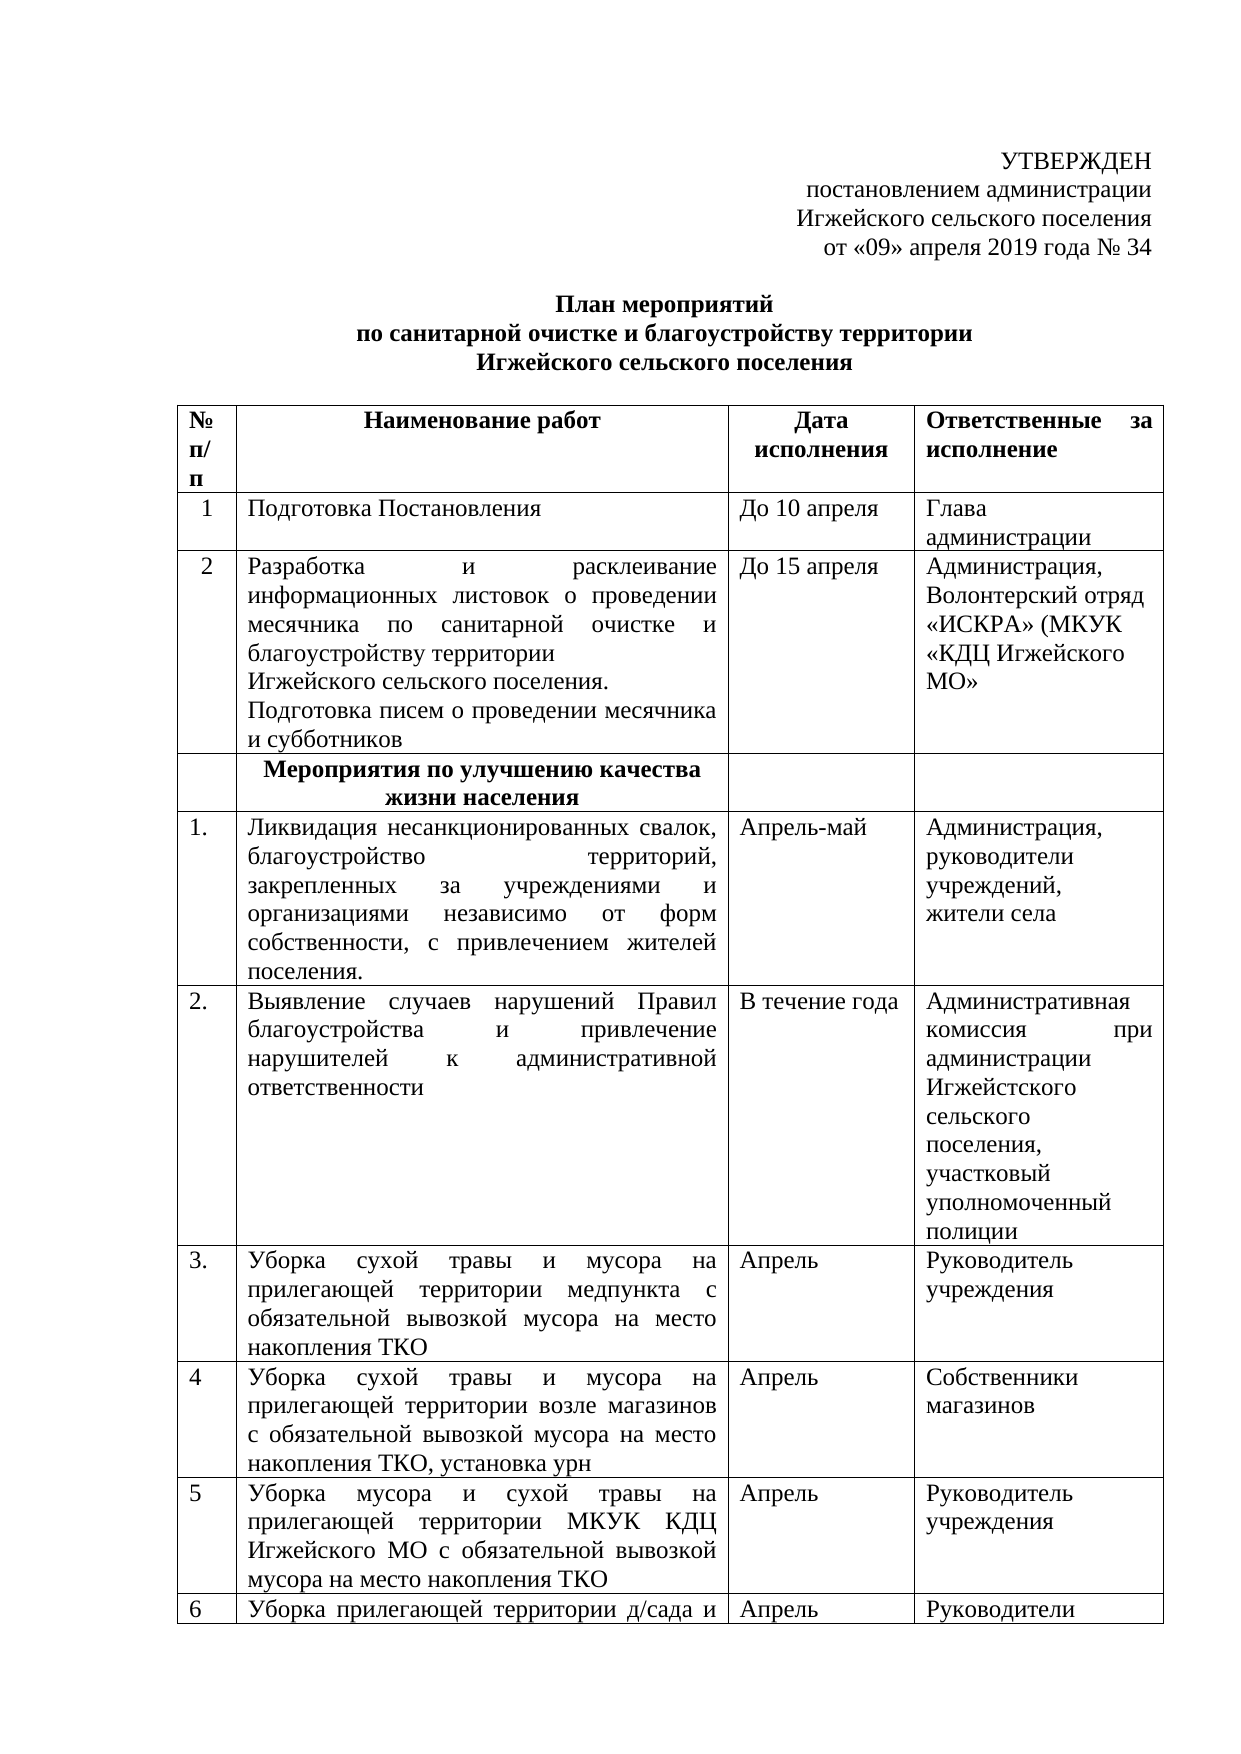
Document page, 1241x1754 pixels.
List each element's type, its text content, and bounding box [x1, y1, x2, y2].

text по санитарной очистке и благоустройству территории [177, 318, 1152, 347]
text от «09» апреля 2019 года № 34 [177, 232, 1152, 261]
table_header Наименование работ [237, 406, 728, 492]
table_cell Уборка мусора и сухой травы на прилегающей территории МКУК КДЦ Игжейского МО с обязательной вывозкой мусора на место накопления ТКО [237, 1478, 728, 1593]
table_cell Руководитель учреждения [915, 1478, 1163, 1593]
table_cell Ликвидация несанкционированных свалок, благоустройство территорий, закрепленных за учреждениями и организациями независимо от форм собственности, с привлечением жителей поселения. [237, 812, 728, 985]
table_cell Апрель [729, 1478, 914, 1593]
table_cell До 15 апреля [729, 551, 914, 753]
table_cell [178, 754, 236, 811]
table_cell [729, 754, 914, 811]
table_cell Собственники магазинов [915, 1362, 1163, 1477]
table_cell 4 [178, 1362, 236, 1477]
text Игжейского сельского поселения [177, 347, 1152, 376]
table_cell 1. [178, 812, 236, 985]
table_cell Уборка сухой травы и мусора на прилегающей территории возле магазинов с обязательной вывозкой мусора на место накопления ТКО, установка урн [237, 1362, 728, 1477]
table_cell Администрация, руководители учреждений, жители села [915, 812, 1163, 985]
table_cell 2 [178, 551, 236, 753]
table_cell Разработка и расклеивание информационных листовок о проведении месячника по санитарной очистке и благоустройству территории Игжейского сельского поселения. Подготовка писем о проведении месячника и субботников [237, 551, 728, 753]
table_cell Глава администрации [915, 493, 1163, 550]
table_header Дата исполнения [729, 406, 914, 492]
table_cell 6 [178, 1594, 236, 1622]
table_header Ответственные за исполнение [915, 406, 1163, 492]
table_cell Выявление случаев нарушений Правил благоустройства и привлечение нарушителей к административной ответственности [237, 986, 728, 1244]
table_cell Апрель [729, 1594, 914, 1622]
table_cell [237, 1594, 728, 1622]
text УТВЕРЖДЕН [177, 146, 1152, 174]
table_cell [915, 754, 1163, 811]
text План мероприятий [177, 289, 1152, 318]
table_cell 1 [178, 493, 236, 550]
table_cell 2. [178, 986, 236, 1244]
table_cell Апрель-май [729, 812, 914, 985]
text Игжейского сельского поселения [177, 203, 1152, 232]
table_cell 5 [178, 1478, 236, 1593]
table_cell Административная комиссия при администрации Игжейстского сельского поселения, участковый уполномоченный полиции [915, 986, 1163, 1244]
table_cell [915, 1594, 1163, 1622]
table_cell 3. [178, 1246, 236, 1361]
table_cell Мероприятия по улучшению качества жизни населения [237, 754, 728, 811]
table_cell До 10 апреля [729, 493, 914, 550]
table_cell Апрель [729, 1246, 914, 1361]
table_cell В течение года [729, 986, 914, 1244]
table_cell Подготовка Постановления [237, 493, 728, 550]
text постановлением администрации [177, 174, 1152, 203]
table_cell Руководитель учреждения [915, 1246, 1163, 1361]
table_cell Уборка сухой травы и мусора на прилегающей территории медпункта с обязательной вывозкой мусора на место накопления ТКО [237, 1246, 728, 1361]
table_cell Администрация, Волонтерский отряд «ИСКРА» (МКУК «КДЦ Игжейского МО» [915, 551, 1163, 753]
table_header № п/п [178, 406, 236, 492]
table_cell Апрель [729, 1362, 914, 1477]
